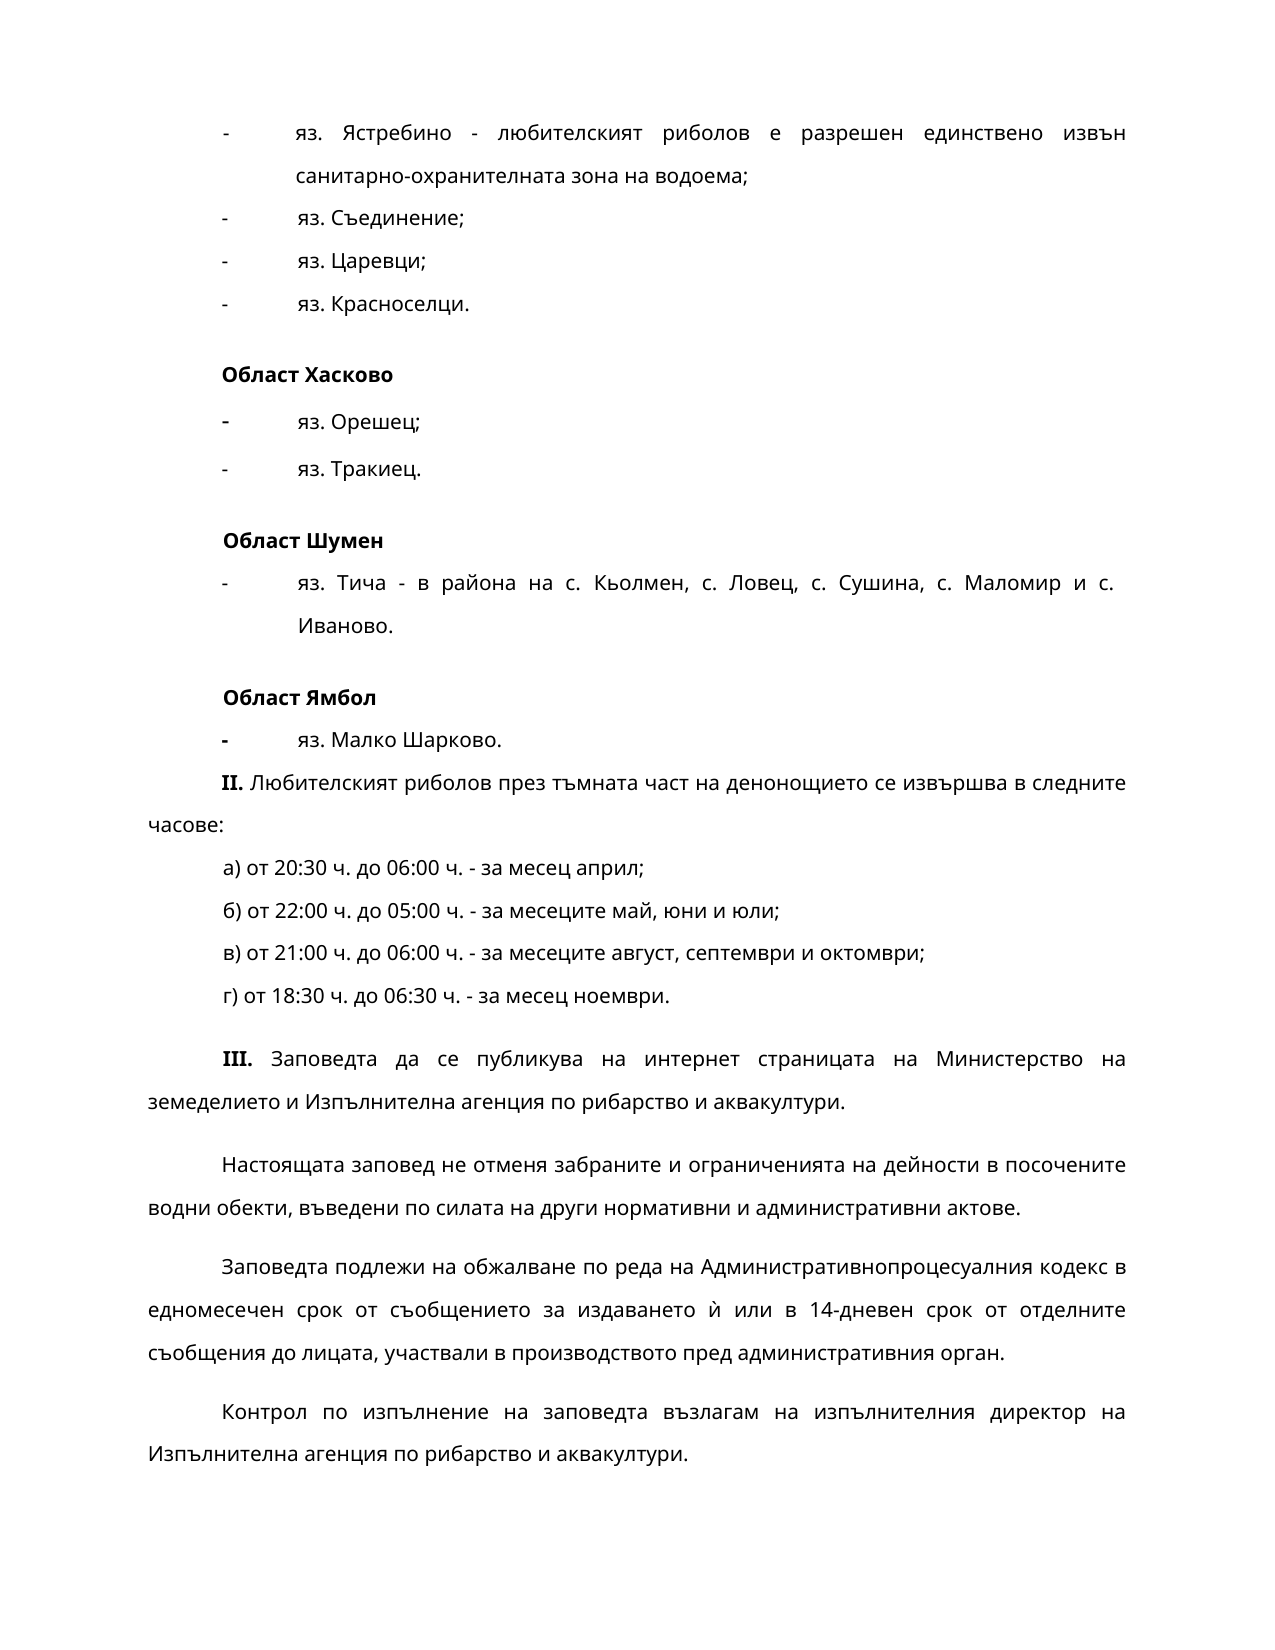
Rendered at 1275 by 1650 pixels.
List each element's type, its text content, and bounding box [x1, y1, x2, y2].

text в) от 21:00 ч. до 06:00 ч. - за месеците август, септември и октомври; [148, 938, 1127, 967]
text б) от 22:00 ч. до 05:00 ч. - за месеците май, юни и юли; [148, 896, 1127, 924]
list яз. Ястребино - любителският риболов е разрешен единствено извън санитарно-охранителната зона на водоема; [223, 118, 1127, 189]
list яз. Малко Шарково. [221, 725, 1127, 754]
text II. Любителският риболов през тъмната част на денонощието се извършва в следните часове: [148, 768, 1127, 839]
list яз. Тича - в района на с. Кьолмен, с. Ловец, с. Сушина, с. Маломир и с. Иваново. [221, 568, 1127, 639]
text Настоящата заповед не отменя забраните и ограниченията на дейности в посочените водни обекти, въведени по силата на други нормативни и административни актове. [148, 1151, 1127, 1222]
list яз. Царевци; [221, 246, 1127, 274]
list яз. Красноселци. [221, 289, 1127, 317]
text ІІІ. Заповедта да се публикува на интернет страницата на Министерство на земеделието и Изпълнителна агенция по рибарство и аквакултури. [148, 1044, 1127, 1116]
text Заповедта подлежи на обжалване по реда на Административнопроцесуалния кодекс в едномесечен срок от съобщението за издаването ѝ или в 14-дневен срок от отделните съобщения до лицата, участвали в производството пред административния орган. [148, 1252, 1127, 1366]
list яз. Съединение; [221, 203, 1127, 232]
text Област Хасково [221, 360, 1127, 389]
text Област Ямбол [148, 683, 1127, 711]
text Контрол по изпълнение на заповедта възлагам на изпълнителния директор на Изпълнителна агенция по рибарство и аквакултури. [148, 1397, 1127, 1468]
list яз. Тракиец. [221, 454, 1127, 482]
text г) от 18:30 ч. до 06:30 ч. - за месец ноември. [148, 981, 1127, 1009]
text а) от 20:30 ч. до 06:00 ч. - за месец април; [148, 853, 1127, 882]
list яз. Орешец; [221, 403, 1127, 437]
text Област Шумен [148, 526, 1127, 554]
